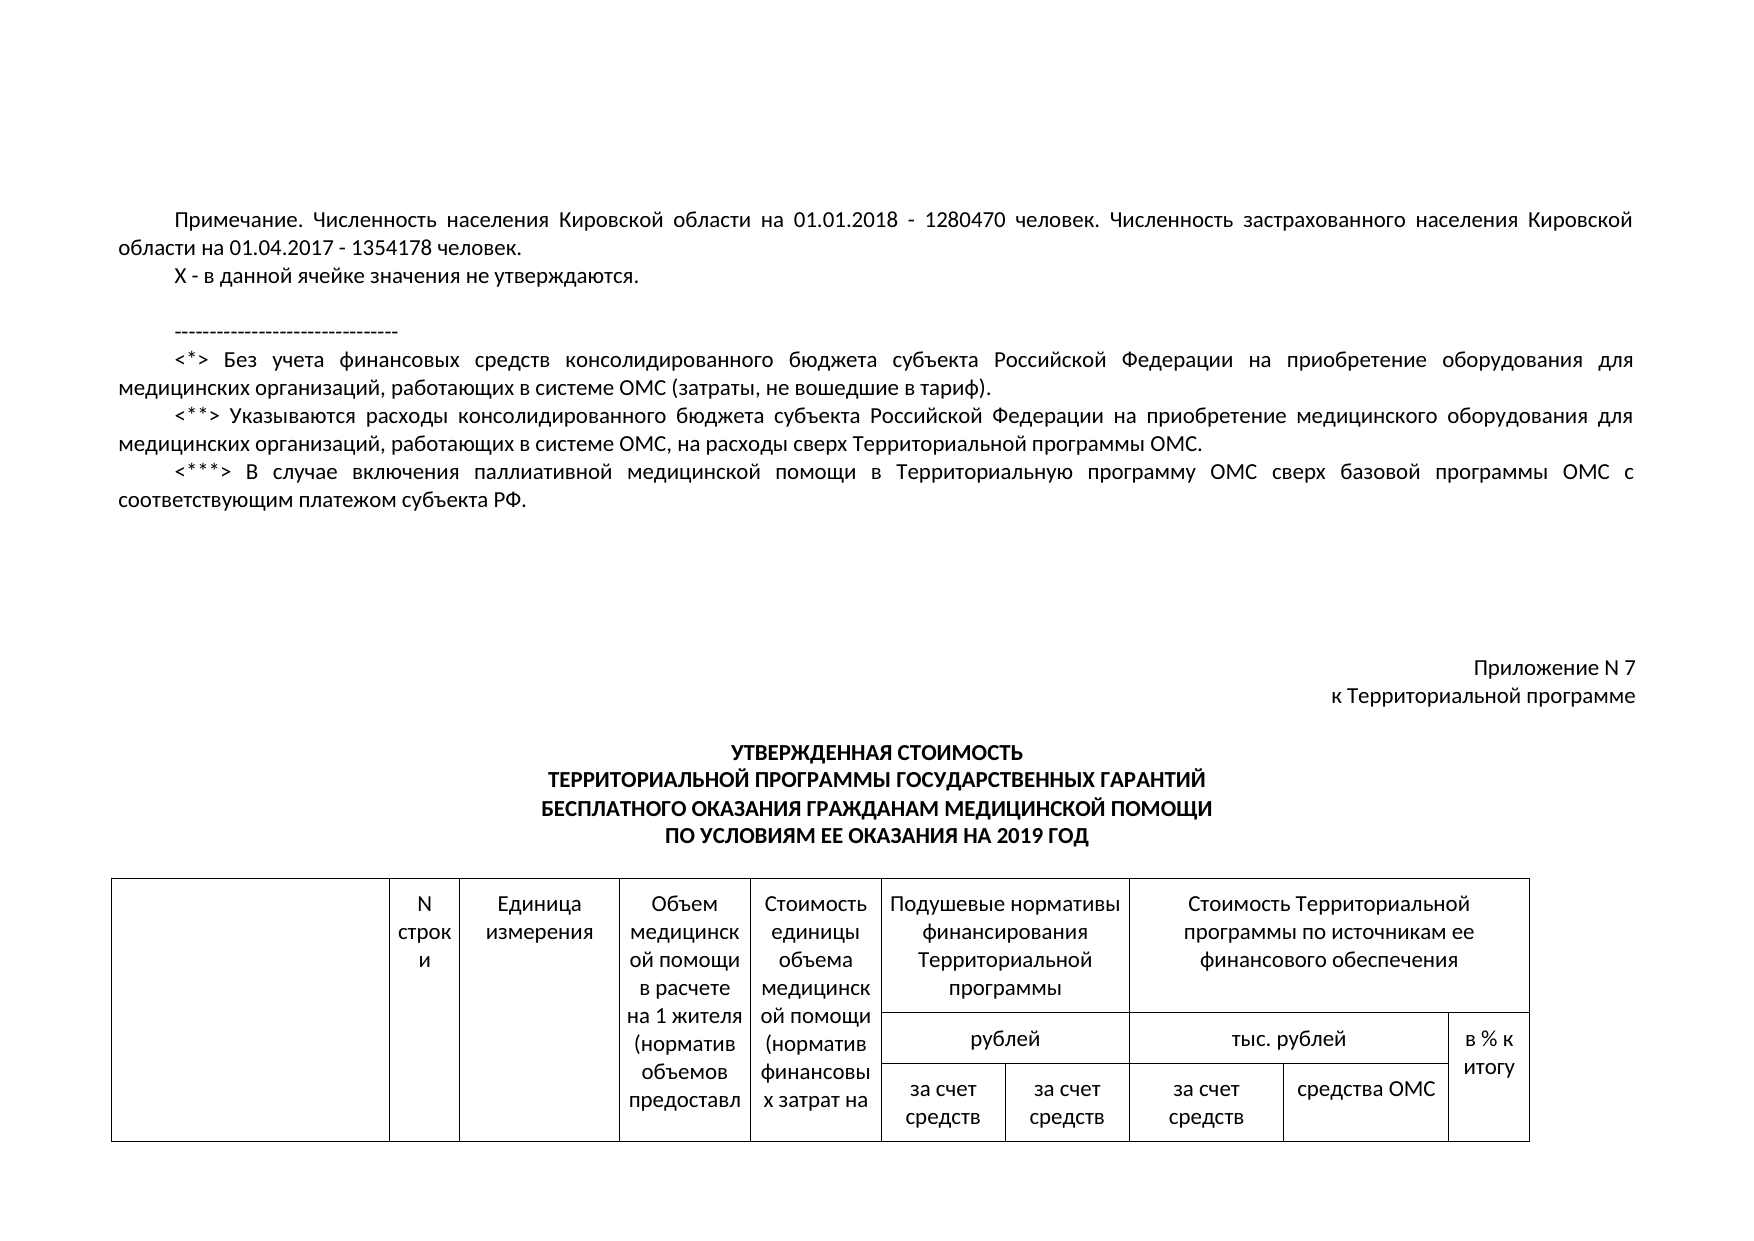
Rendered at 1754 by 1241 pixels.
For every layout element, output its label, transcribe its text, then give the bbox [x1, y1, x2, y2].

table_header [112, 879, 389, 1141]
text Примечание. Численность населения Кировской области на 01.01.2018 - 1280470 человек. Численность застрахованного населения Кировской области на 01.04.2017 - 1354178 человек. [118, 205, 1636, 261]
title ПО УСЛОВИЯМ ЕЕ ОКАЗАНИЯ НА 2019 ГОД [118, 822, 1636, 850]
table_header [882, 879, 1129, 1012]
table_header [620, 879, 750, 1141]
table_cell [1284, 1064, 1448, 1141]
text <***> В случае включения паллиативной медицинской помощи в Территориальную программу ОМС сверх базовой программы ОМС с соответствующим платежом субъекта РФ. [118, 457, 1636, 513]
text Приложение N 7 [118, 653, 1636, 682]
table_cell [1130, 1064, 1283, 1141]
text к Территориальной программе [118, 682, 1636, 709]
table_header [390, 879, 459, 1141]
text <**> Указываются расходы консолидированного бюджета субъекта Российской Федерации на приобретение медицинского оборудования для медицинских организаций, работающих в системе ОМС, на расходы сверх Территориальной программы ОМС. [118, 401, 1636, 457]
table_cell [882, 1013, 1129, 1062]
title УТВЕРЖДЕННАЯ СТОИМОСТЬ [118, 738, 1636, 766]
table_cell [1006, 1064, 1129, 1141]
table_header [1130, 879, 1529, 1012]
title ТЕРРИТОРИАЛЬНОЙ ПРОГРАММЫ ГОСУДАРСТВЕННЫХ ГАРАНТИЙ [118, 766, 1636, 794]
title БЕСПЛАТНОГО ОКАЗАНИЯ ГРАЖДАНАМ МЕДИЦИНСКОЙ ПОМОЩИ [118, 794, 1636, 822]
text <*> Без учета финансовых средств консолидированного бюджета субъекта Российской Федерации на приобретение оборудования для медицинских организаций, работающих в системе ОМС (затраты, не вошедшие в тариф). [118, 345, 1636, 401]
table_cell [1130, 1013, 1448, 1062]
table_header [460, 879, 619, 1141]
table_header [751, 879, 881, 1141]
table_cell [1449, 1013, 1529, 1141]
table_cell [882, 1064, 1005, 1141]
text -------------------------------- [118, 317, 1636, 345]
text X - в данной ячейке значения не утверждаются. [118, 261, 1636, 289]
